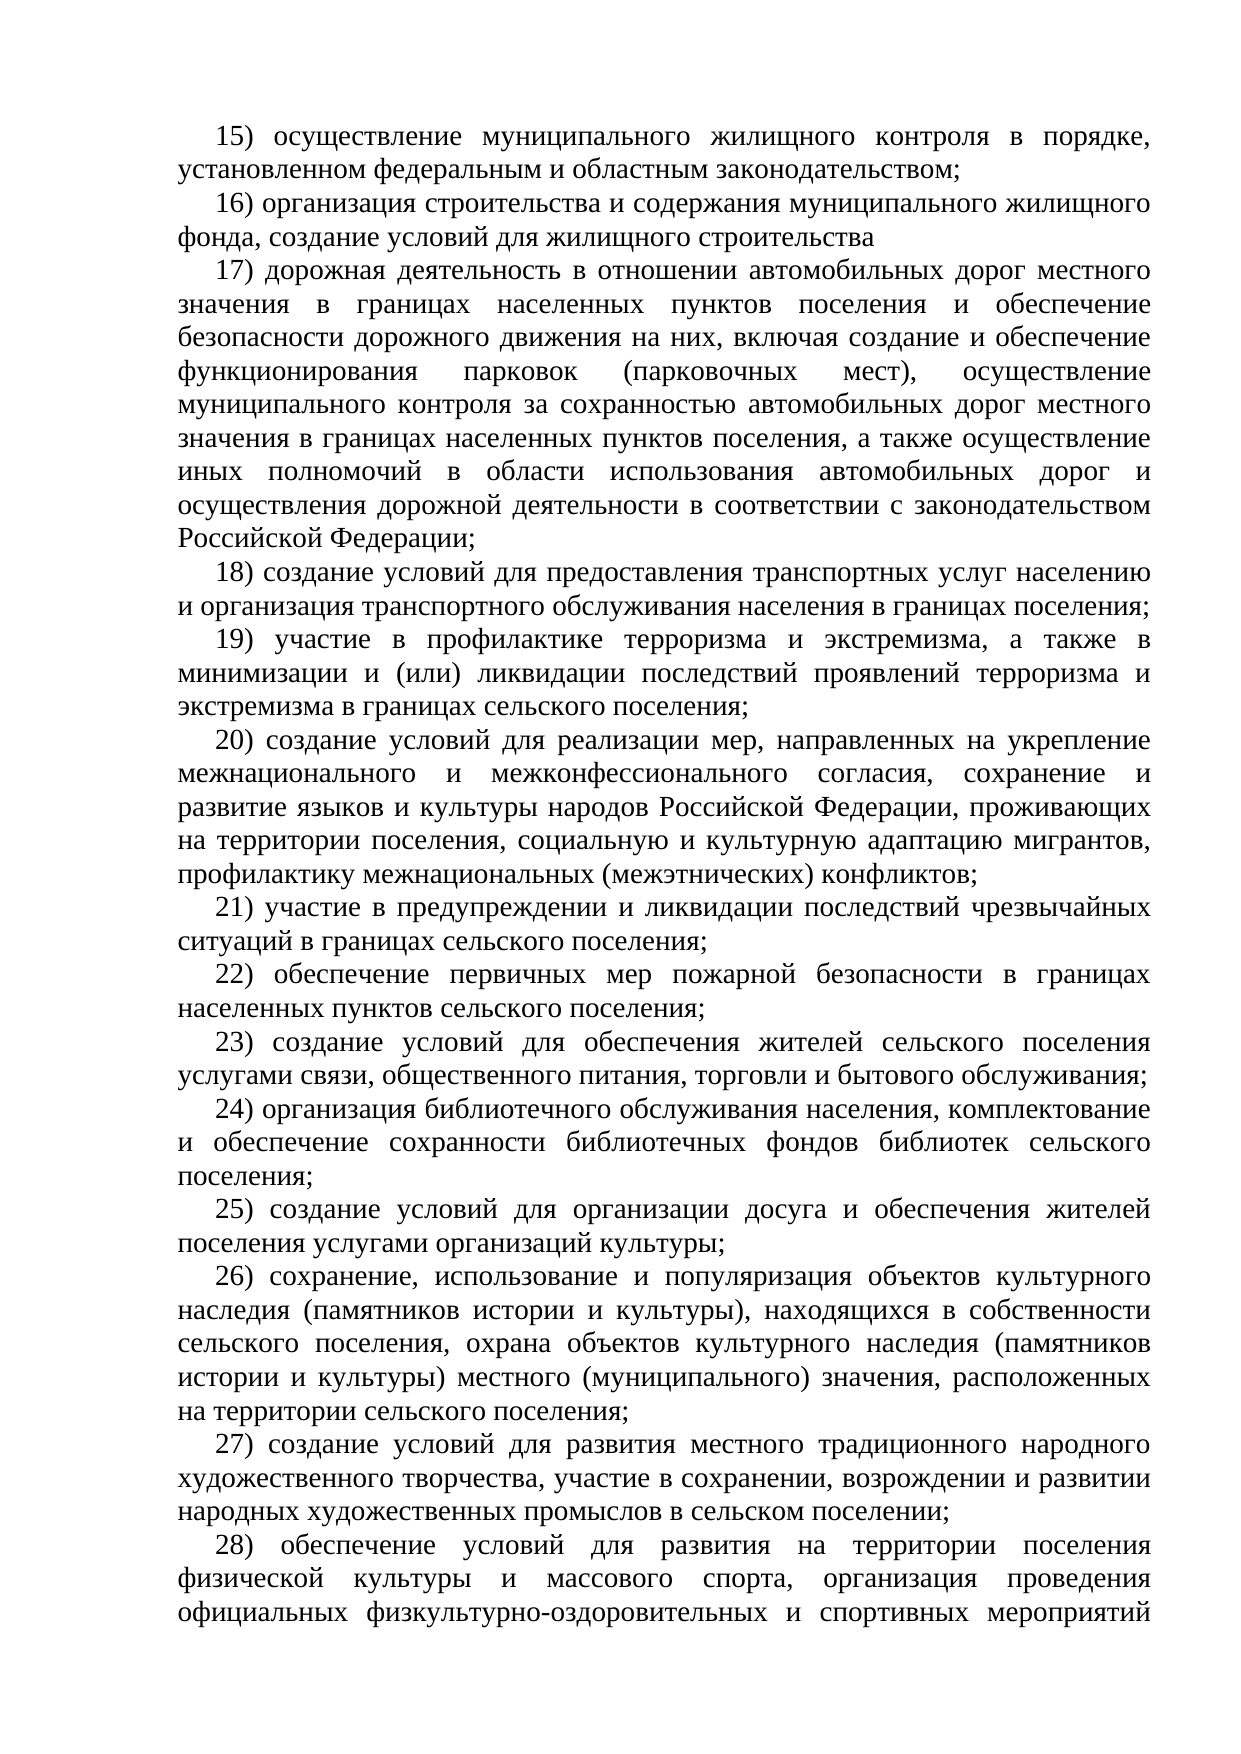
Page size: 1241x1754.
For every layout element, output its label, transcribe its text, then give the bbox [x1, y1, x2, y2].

text 16) организация строительства и содержания муниципального жилищного фонда, создание условий для жилищного строительства [177, 185, 1152, 252]
text 20) создание условий для реализации мер, направленных на укрепление межнационального и межконфессионального согласия, сохранение и развитие языков и культуры народов Российской Федерации, проживающих на территории поселения, социальную и культурную адаптацию мигрантов, профилактику межнациональных (межэтнических) конфликтов; [177, 722, 1152, 889]
text 21) участие в предупреждении и ликвидации последствий чрезвычайных ситуаций в границах сельского поселения; [177, 889, 1152, 957]
text 27) создание условий для развития местного традиционного народного художественного творчества, участие в сохранении, возрождении и развитии народных художественных промыслов в сельском поселении; [177, 1426, 1152, 1527]
text 25) создание условий для организации досуга и обеспечения жителей поселения услугами организаций культуры; [177, 1191, 1152, 1258]
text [177, 1527, 1152, 1627]
text 18) создание условий для предоставления транспортных услуг населению и организация транспортного обслуживания населения в границах поселения; [177, 554, 1152, 621]
text 23) создание условий для обеспечения жителей сельского поселения услугами связи, общественного питания, торговли и бытового обслуживания; [177, 1024, 1152, 1091]
text 22) обеспечение первичных мер пожарной безопасности в границах населенных пунктов сельского поселения; [177, 957, 1152, 1024]
text 24) организация библиотечного обслуживания населения, комплектование и обеспечение сохранности библиотечных фондов библиотек сельского поселения; [177, 1091, 1152, 1191]
text 19) участие в профилактике терроризма и экстремизма, а также в минимизации и (или) ликвидации последствий проявлений терроризма и экстремизма в границах сельского поселения; [177, 621, 1152, 722]
text 15) осуществление муниципального жилищного контроля в порядке, установленном федеральным и областным законодательством; [177, 118, 1152, 185]
text 26) сохранение, использование и популяризация объектов культурного наследия (памятников истории и культуры), находящихся в собственности сельского поселения, охрана объектов культурного наследия (памятников истории и культуры) местного (муниципального) значения, расположенных на территории сельского поселения; [177, 1258, 1152, 1426]
text 17) дорожная деятельность в отношении автомобильных дорог местного значения в границах населенных пунктов поселения и обеспечение безопасности дорожного движения на них, включая создание и обеспечение функционирования парковок (парковочных мест), осуществление муниципального контроля за сохранностью автомобильных дорог местного значения в границах населенных пунктов поселения, а также осуществление иных полномочий в области использования автомобильных дорог и осуществления дорожной деятельности в соответствии с законодательством Российской Федерации; [177, 252, 1152, 554]
